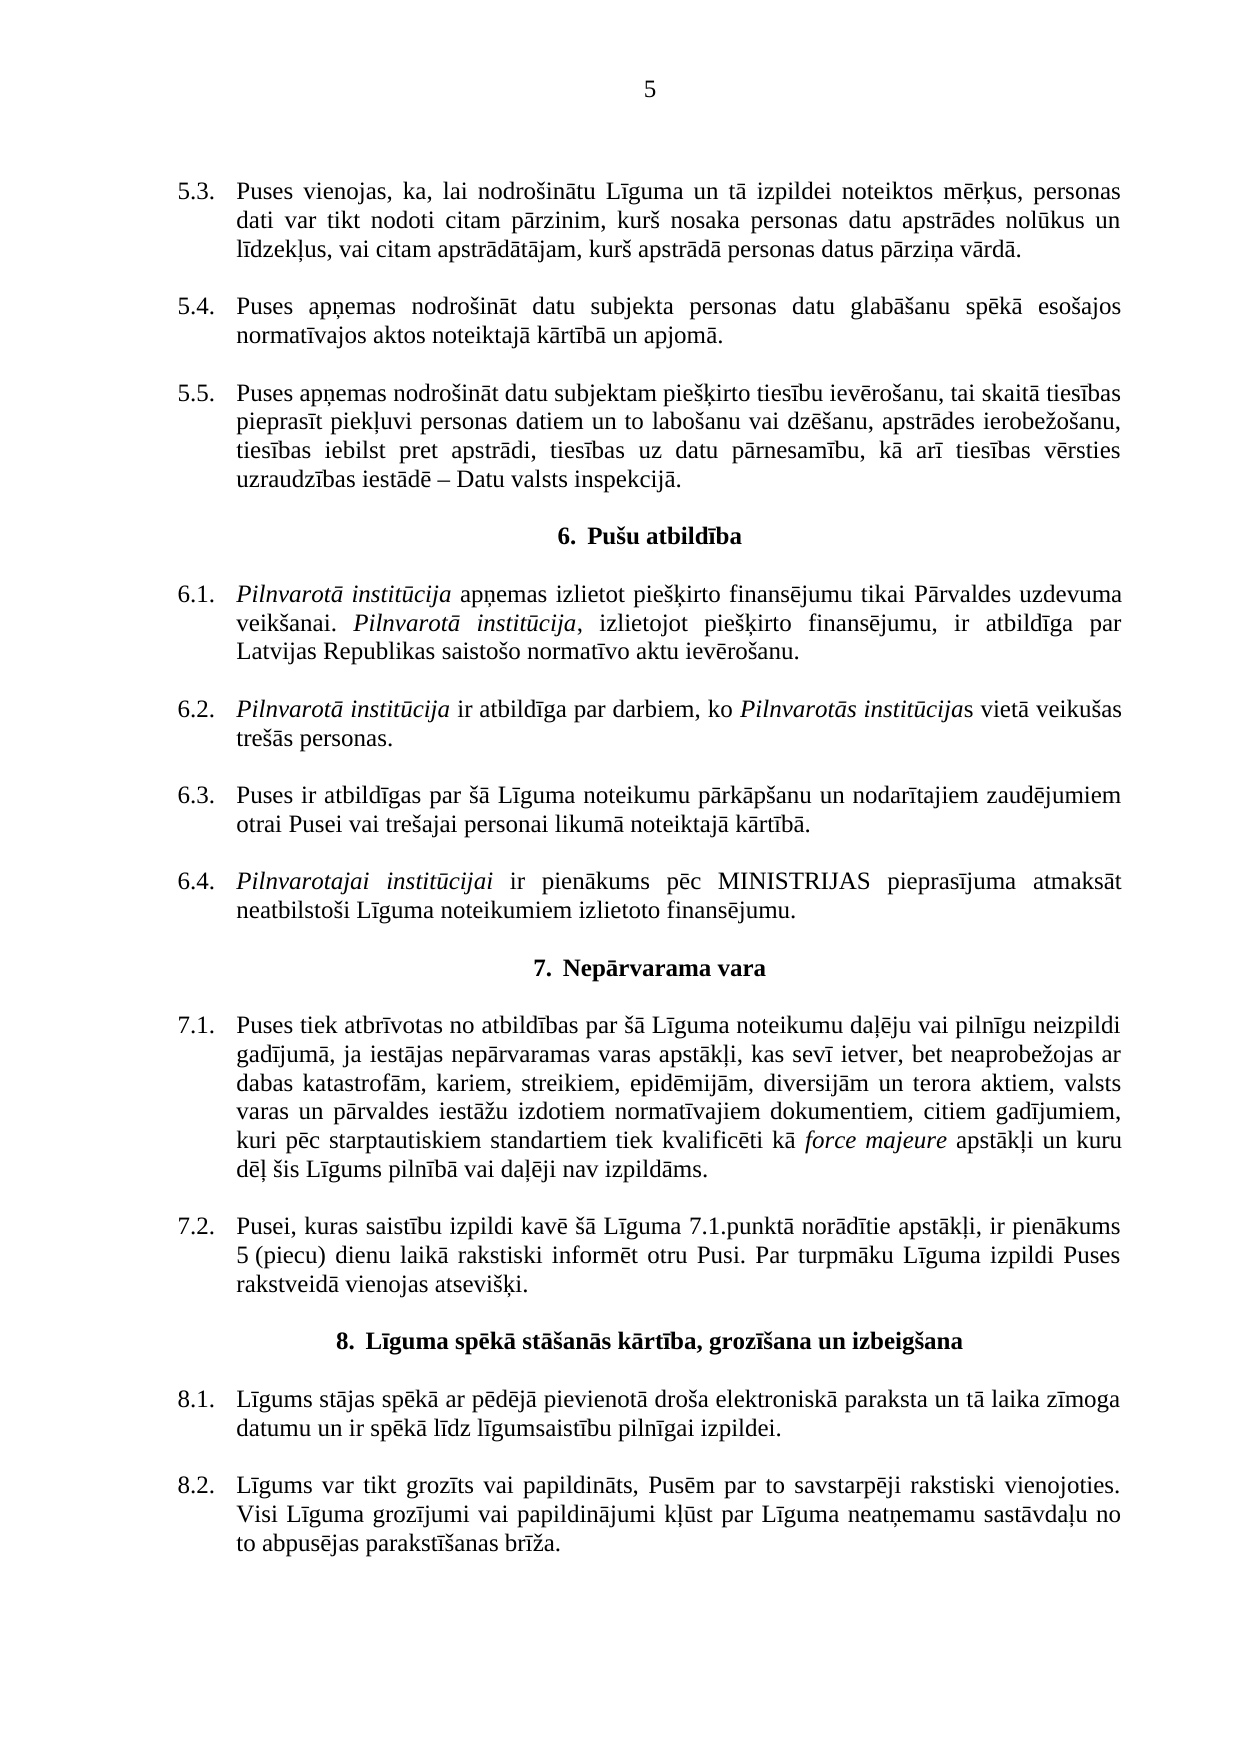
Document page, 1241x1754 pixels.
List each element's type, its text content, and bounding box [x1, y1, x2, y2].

list Pušu atbildība [177, 521, 1122, 550]
list Pilnvarotajai institūcijai ir pienākums pēc MINISTRIJAS pieprasījuma atmaksāt neatbilstoši Līguma noteikumiem izlietoto finansējumu. [177, 866, 1122, 924]
list Pilnvarotā institūcija ir atbildīga par darbiem, ko Pilnvarotās institūcijas vietā veikušas trešās personas. [177, 694, 1122, 751]
list Puses apņemas nodrošināt datu subjektam piešķirto tiesību ievērošanu, tai skaitā tiesības pieprasīt piekļuvi personas datiem un to labošanu vai dzēšanu, apstrādes ierobežošanu, tiesības iebilst pret apstrādi, tiesības uz datu pārnesamību, kā arī tiesības vērsties uzraudzības iestādē – Datu valsts inspekcijā. [177, 378, 1122, 493]
list Pilnvarotā institūcija apņemas izlietot piešķirto finansējumu tikai Pārvaldes uzdevuma veikšanai. Pilnvarotā institūcija, izlietojot piešķirto finansējumu, ir atbildīga par Latvijas Republikas saistošo normatīvo aktu ievērošanu. [177, 579, 1122, 665]
list Puses vienojas, ka, lai nodrošinātu Līguma un tā izpildei noteiktos mērķus, personas dati var tikt nodoti citam pārzinim, kurš nosaka personas datu apstrādes nolūkus un līdzekļus, vai citam apstrādātājam, kurš apstrādā personas datus pārziņa vārdā. [177, 176, 1122, 263]
list Pusei, kuras saistību izpildi kavē šā 7.1.punktā norādītie apstākļi, ir pienākums 5 (piecu) dienu laikā rakstiski informēt otru Pusi. Par turpmāku izpildi Puses rakstveidā vienojas atsevišķi. [177, 1211, 1122, 1298]
list Nepārvarama vara [177, 953, 1122, 981]
list Līguma spēkā stāšanās kārtība, grozīšana un izbeigšana [177, 1326, 1122, 1355]
list Puses apņemas nodrošināt datu subjekta personas datu glabāšanu spēkā esošajos normatīvajos aktos noteiktajā kārtībā un apjomā. [177, 291, 1122, 349]
list Līgums var tikt grozīts vai papildināts, Pusēm par to savstarpēji rakstiski vienojoties. Visi Līguma grozījumi vai papildinājumi kļūst par Līguma neatņemamu sastāvdaļu no to abpusējas parakstīšanas brīža. [177, 1470, 1122, 1556]
list Puses ir atbildīgas par šā Līguma noteikumu pārkāpšanu un nodarītajiem zaudējumiem otrai Pusei vai trešajai personai likumā noteiktajā kārtībā. [177, 780, 1122, 838]
list Līgums stājas spēkā ar pēdējā pievienotā droša elektroniskā paraksta un tā laika zīmoga datumu un ir spēkā līdz līgumsaistību pilnīgai izpildei. [177, 1384, 1122, 1441]
list Puses tiek atbrīvotas no atbildības par šā noteikumu daļēju vai pilnīgu neizpildi gadījumā, ja iestājas nepārvaramas varas apstākļi, kas sevī ietver, bet neaprobežojas ar dabas katastrofām, kariem, streikiem, epidēmijām, diversijām un terora , valsts varas un pārvaldes iestāžu izdotiem normatīvajiem dokumentiem, citiem gadījumiem, kuri pēc starptautiskiem standartiem tiek kvalificēti kā force majeure apstākļi un kuru dēļ šis pilnībā vai daļēji nav izpildāms. [177, 1010, 1122, 1183]
